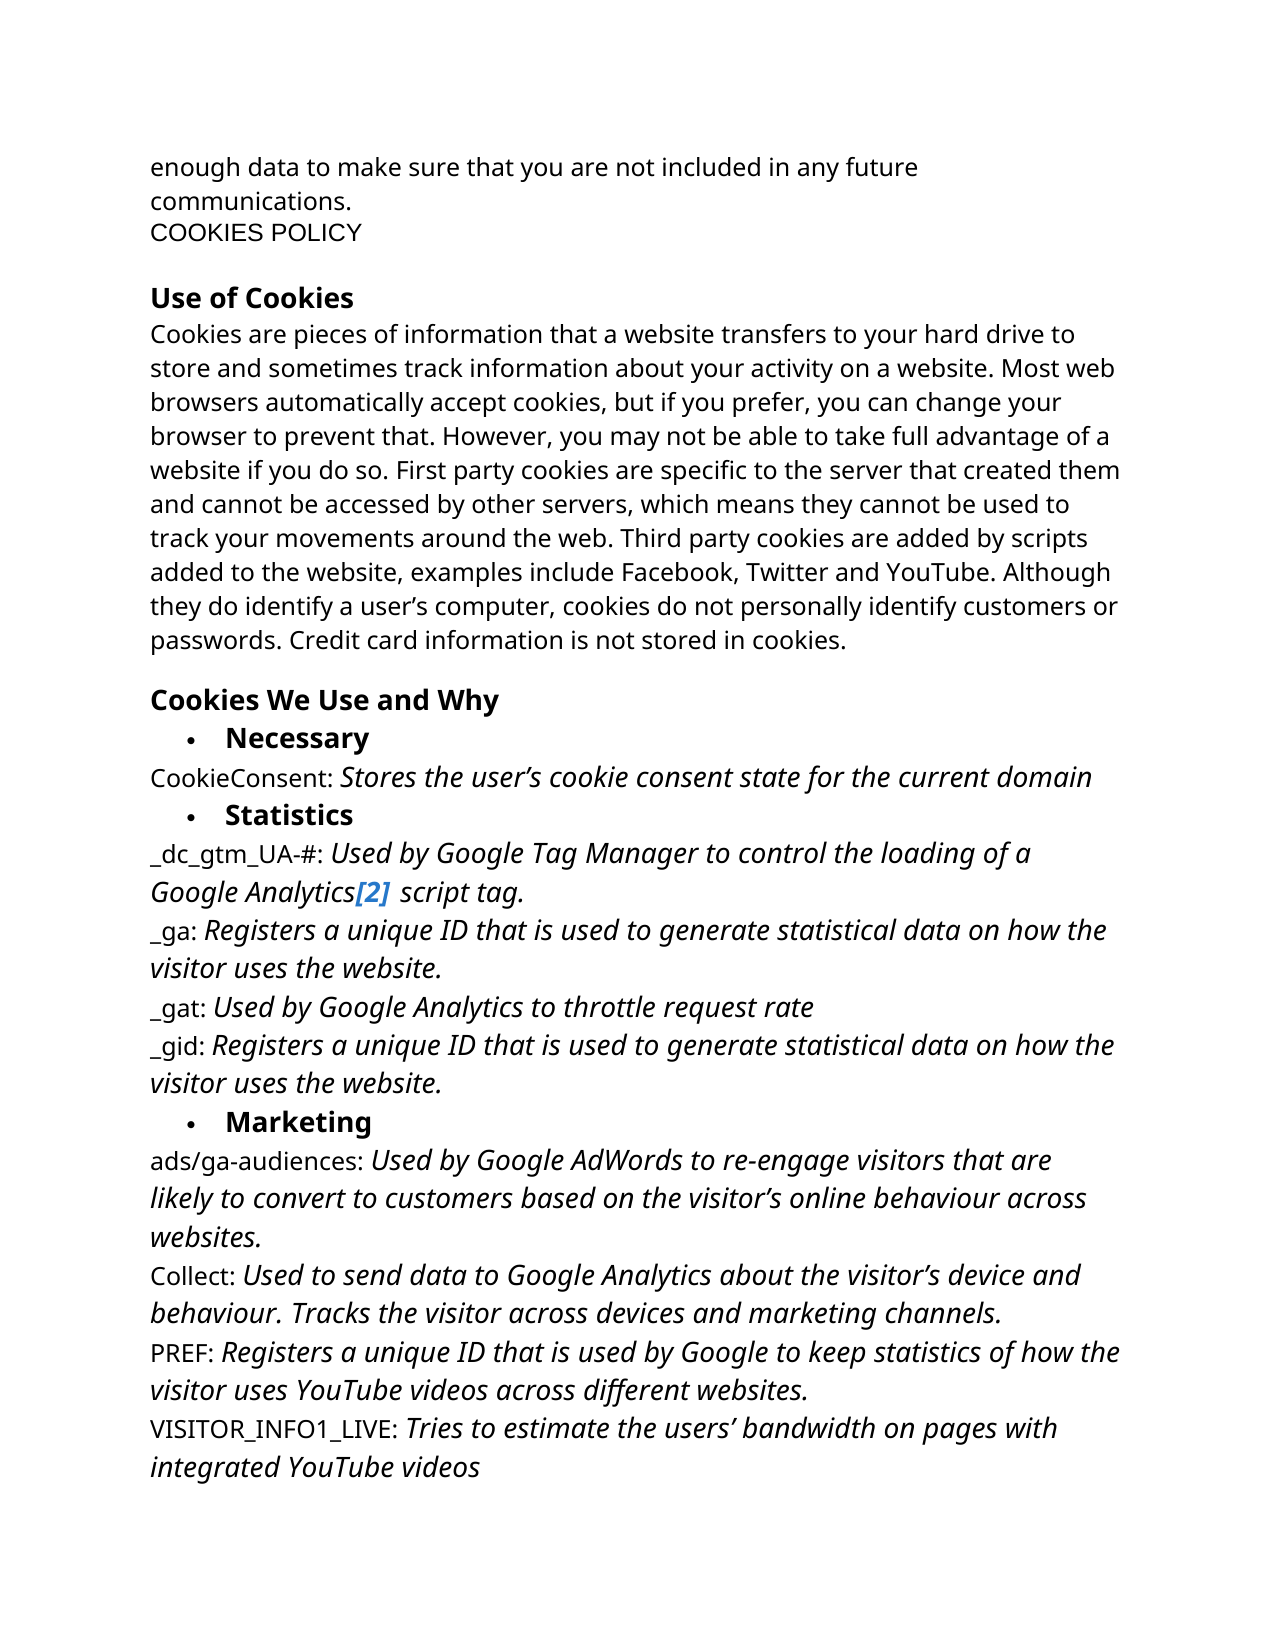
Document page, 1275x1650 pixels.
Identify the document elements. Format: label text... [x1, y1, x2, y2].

text CookieConsent: Stores the user’s cookie consent state for the current domain [150, 757, 1125, 796]
text Cookies are pieces of information that a website transfers to your hard drive to store and sometimes track information about your activity on a website. Most web browsers automatically accept cookies, but if you prefer, you can change your browser to prevent that. However, you may not be able to take full advantage of a website if you do so. First party cookies are specific to the server that created them and cannot be accessed by other servers, which means they cannot be used to track your movements around the web. Third party cookies are added by scripts added to the website, examples include Facebook, Twitter and YouTube. Although they do identify a user’s computer, cookies do not personally identify customers or passwords. Credit card information is not stored in cookies. [150, 316, 1125, 657]
text Cookies We Use and Why [150, 681, 1125, 719]
text PREF: Registers a unique ID that is used by Google to keep statistics of how the visitor uses YouTube videos across different websites. [150, 1332, 1125, 1409]
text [150, 150, 1125, 218]
list Necessary [187, 719, 1125, 757]
list Marketing [187, 1102, 1125, 1141]
text VISITOR_INFO1_LIVE: Tries to estimate the users’ bandwidth on pages with integrated YouTube videos [150, 1409, 1125, 1486]
text Use of Cookies [150, 278, 1125, 316]
text COOKIES POLICY [150, 218, 1125, 247]
text ads/ga-audiences: Used by Google AdWords to re-engage visitors that are likely to convert to customers based on the visitor’s online behaviour across websites. [150, 1141, 1125, 1256]
text _gid: Registers a unique ID that is used to generate statistical data on how the visitor uses the website. [150, 1026, 1125, 1102]
text _dc_gtm_UA-#: Used by Google Tag Manager to control the loading of a Google Analytics[2] script tag. [150, 834, 1125, 911]
text _gat: Used by Google Analytics to throttle request rate [150, 987, 1125, 1026]
text _ga: Registers a unique ID that is used to generate statistical data on how the visitor uses the website. [150, 911, 1125, 987]
list Statistics [187, 796, 1125, 834]
text Collect: Used to send data to Google Analytics about the visitor’s device and behaviour. Tracks the visitor across devices and marketing channels. [150, 1256, 1125, 1332]
